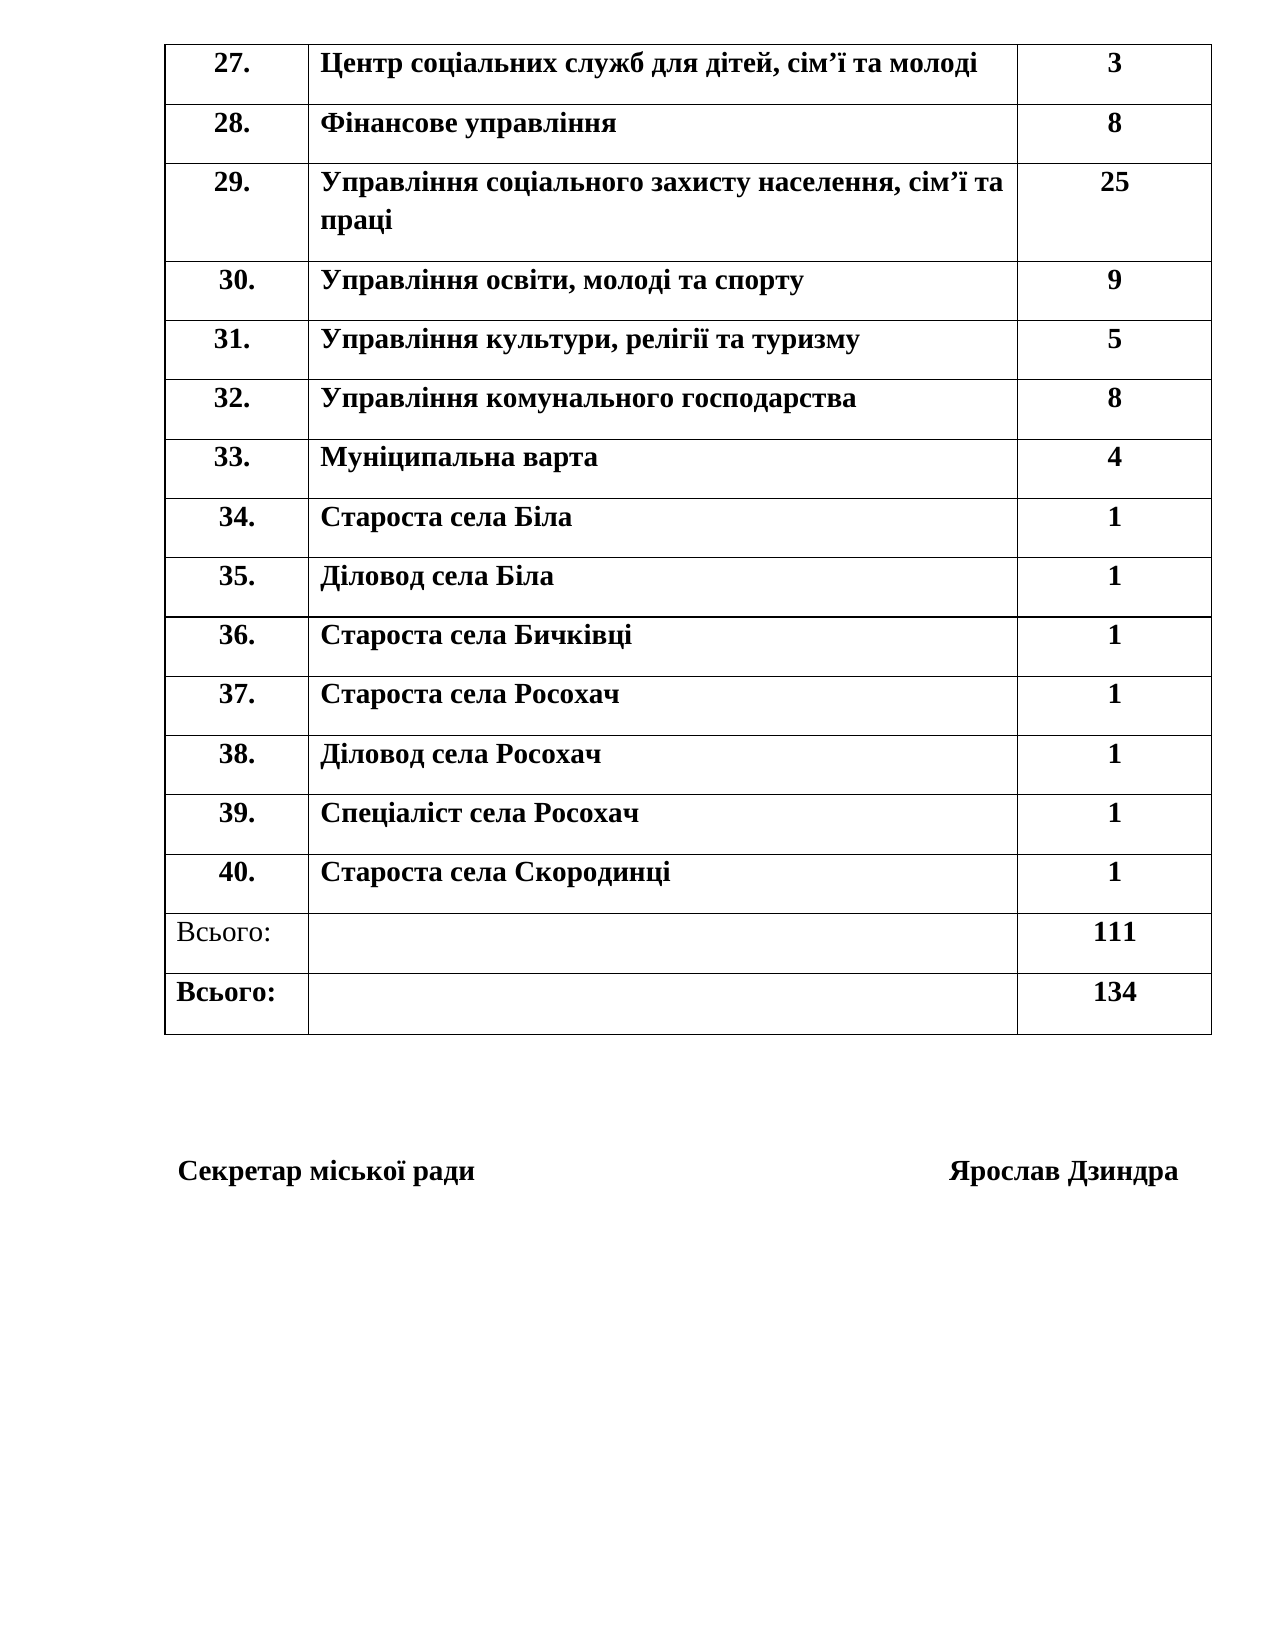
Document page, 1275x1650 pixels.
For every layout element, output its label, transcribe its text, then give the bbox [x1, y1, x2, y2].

table_cell 31. [166, 321, 308, 379]
table_cell Староста села Бичківці [309, 618, 1017, 676]
table_cell [309, 974, 1017, 1033]
table_cell 28. [166, 105, 308, 163]
table_cell 8 [1018, 105, 1211, 163]
table_cell 29. [166, 164, 308, 261]
table_cell 4 [1018, 440, 1211, 498]
table_cell 111 [1018, 914, 1211, 973]
table_cell 34. [166, 499, 308, 557]
table_cell Всього: [166, 974, 308, 1033]
table_cell [309, 914, 1017, 973]
table_cell 3 [1018, 45, 1211, 104]
table_cell Муніципальна варта [309, 440, 1017, 498]
table_cell 1 [1018, 499, 1211, 557]
table_cell 25 [1018, 164, 1211, 261]
table_cell Всього: [166, 914, 308, 973]
table_cell Управління соціального захисту населення, сім’ї та праці [309, 164, 1017, 261]
table_cell 5 [1018, 321, 1211, 379]
table_cell 1 [1018, 855, 1211, 913]
table_cell Центр соціальних служб для дітей, сім’ї та молоді [309, 45, 1017, 104]
table_cell 33. [166, 440, 308, 498]
table_cell 32. [166, 380, 308, 438]
table_cell 1 [1018, 618, 1211, 676]
table_cell Староста села Росохач [309, 677, 1017, 735]
table_cell Діловод села Біла [309, 558, 1017, 616]
table_cell Управління комунального господарства [309, 380, 1017, 438]
text Секретар міської ради Ярослав Дзиндра [177, 1153, 1186, 1187]
table_cell Староста села Скородинці [309, 855, 1017, 913]
table_cell 40. [166, 855, 308, 913]
table_cell 36. [166, 618, 308, 676]
table_cell 27. [166, 45, 308, 104]
table_cell Спеціаліст села Росохач [309, 795, 1017, 853]
table_cell Староста села Біла [309, 499, 1017, 557]
table_cell Управління освіти, молоді та спорту [309, 262, 1017, 320]
table_cell 38. [166, 736, 308, 794]
table_cell 30. [166, 262, 308, 320]
table_cell 134 [1018, 974, 1211, 1033]
table_cell 9 [1018, 262, 1211, 320]
table_cell 39. [166, 795, 308, 853]
table_cell 1 [1018, 795, 1211, 853]
table_cell Фінансове управління [309, 105, 1017, 163]
table_cell 8 [1018, 380, 1211, 438]
table_cell Діловод села Росохач [309, 736, 1017, 794]
table_cell 35. [166, 558, 308, 616]
table_cell 37. [166, 677, 308, 735]
table_cell 1 [1018, 736, 1211, 794]
table_cell 1 [1018, 677, 1211, 735]
table_cell Управління культури, релігії та туризму [309, 321, 1017, 379]
table_cell 1 [1018, 558, 1211, 616]
